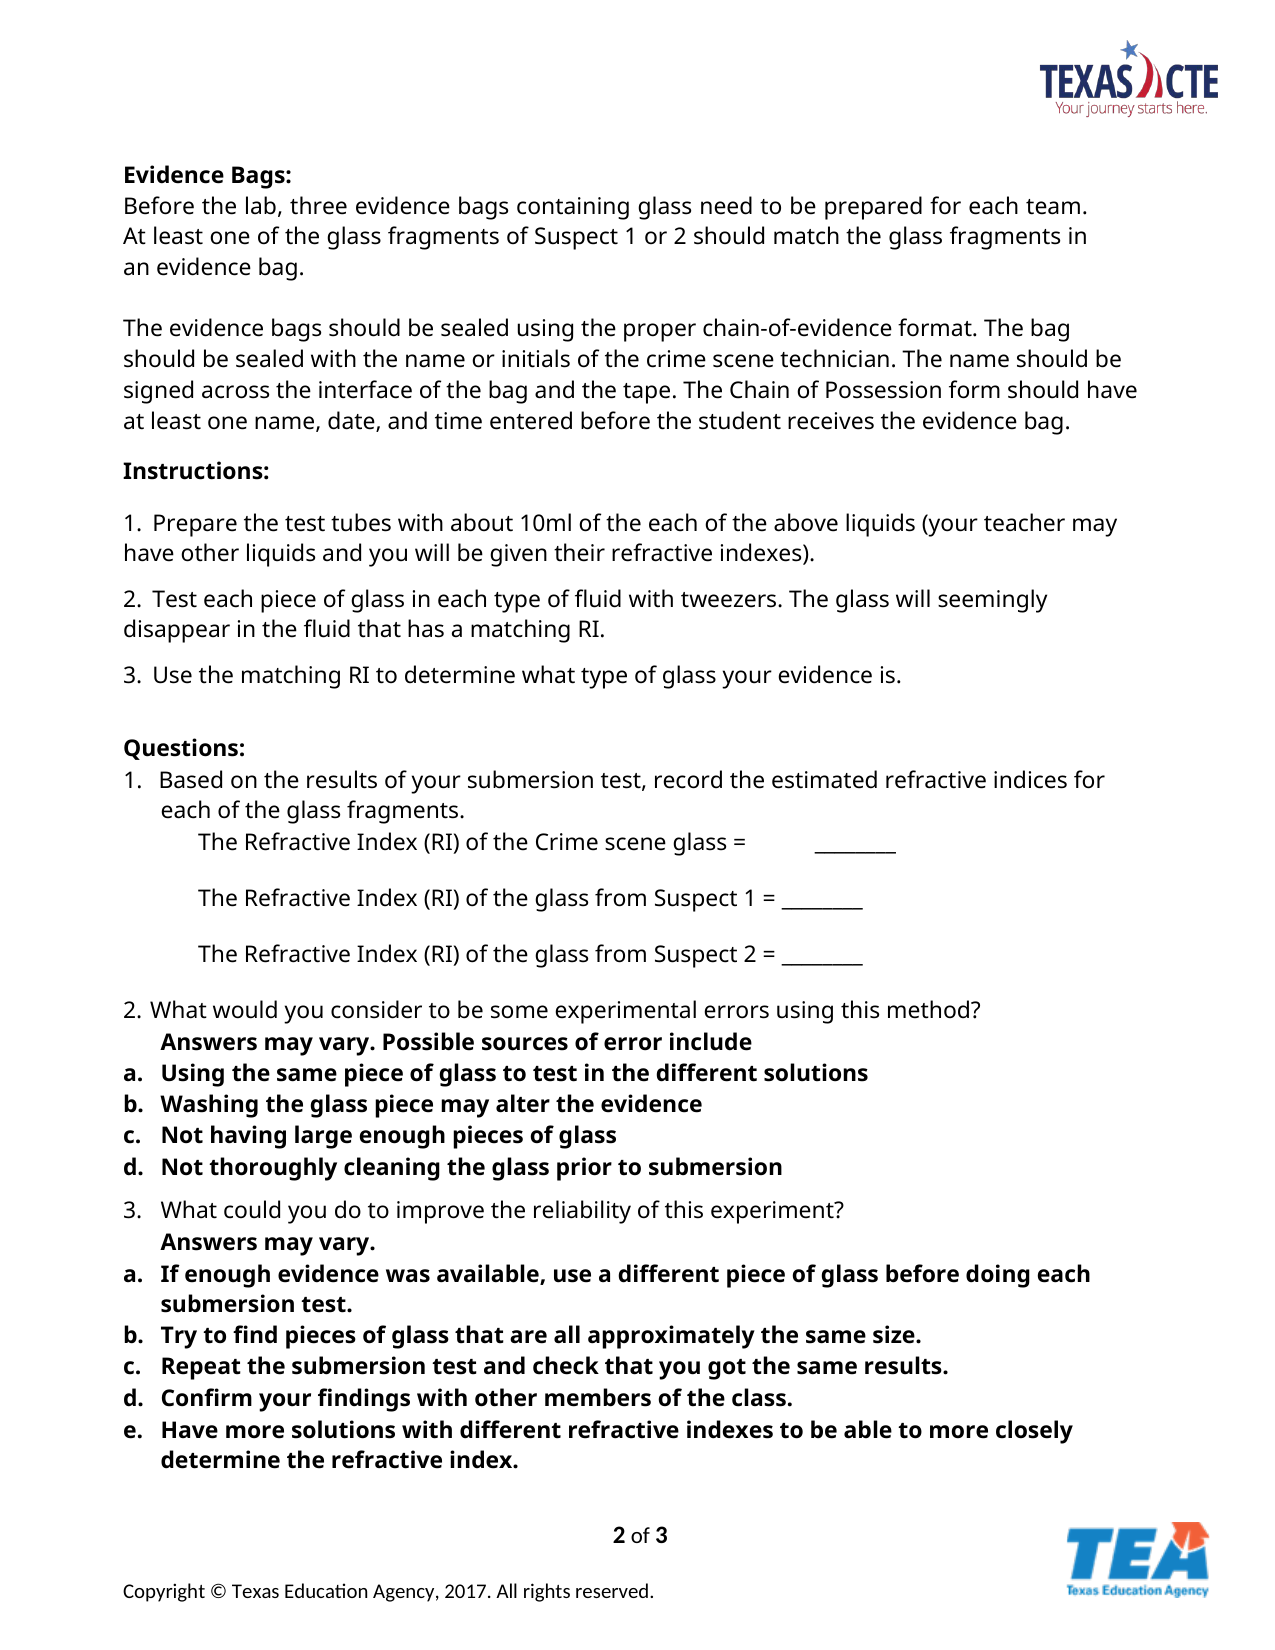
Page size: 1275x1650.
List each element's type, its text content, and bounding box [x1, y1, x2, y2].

list Washing the glass piece may alter the evidence [123, 1088, 1152, 1119]
list Use the matching RI to determine what type of glass your evidence is. [123, 659, 1152, 690]
text Evidence Bags: [123, 159, 1152, 190]
text Before the lab, three evidence bags containing glass need to be prepared for each team. At least one of the glass fragments of Suspect 1 or 2 should match the glass fragments in an evidence bag. [123, 190, 1089, 282]
list Not thoroughly cleaning the glass prior to submersion [123, 1150, 1152, 1182]
list Test each piece of glass in each type of fluid with tweezers. The glass will seemingly disappear in the fluid that has a matching RI. [123, 583, 1137, 644]
text The Refractive Index (RI) of the glass from Suspect 2 = ________ [198, 938, 1152, 969]
list Prepare the test tubes with about 10ml of the each of the above liquids (your teacher may have other liquids and you will be given their refractive indexes). [123, 507, 1142, 568]
list Have more solutions with different refractive indexes to be able to more closely determine the refractive index. [123, 1414, 1142, 1475]
list Repeat the submersion test and check that you got the same results. [123, 1350, 1152, 1381]
text The evidence bags should be sealed using the proper chain-of-evidence format. The bag should be sealed with the name or initials of the crime scene technician. The name should be signed across the interface of the bag and the tape. The Chain of Possession form should have at least one name, date, and time entered before the student receives the evidence bag. [123, 312, 1146, 436]
text Instructions: [123, 455, 1152, 486]
picture [1066, 1522, 1210, 1598]
list If enough evidence was available, use a different piece of glass before doing each submersion test. [123, 1258, 1123, 1319]
list Confirm your findings with other members of the class. [123, 1381, 1152, 1413]
text 1. Based on the results of your submersion test, record the estimated refractive indices for each of the glass fragments. [123, 764, 1146, 825]
text Questions: [123, 732, 1152, 763]
list What could you do to improve the reliability of this experiment? [123, 1194, 1152, 1225]
text Answers may vary. Possible sources of error include [160, 1025, 1152, 1057]
list What would you consider to be some experimental errors using this method? [123, 994, 1152, 1025]
picture [1021, 28, 1237, 128]
text Answers may vary. [160, 1225, 1152, 1257]
list Using the same piece of glass to test in the different solutions [123, 1057, 1152, 1088]
text The Refractive Index (RI) of the Crime scene glass = ________ [198, 825, 1152, 857]
list Not having large enough pieces of glass [123, 1119, 1152, 1150]
text The Refractive Index (RI) of the glass from Suspect 1 = ________ [198, 882, 1152, 913]
list Try to find pieces of glass that are all approximately the same size. [123, 1319, 1152, 1350]
